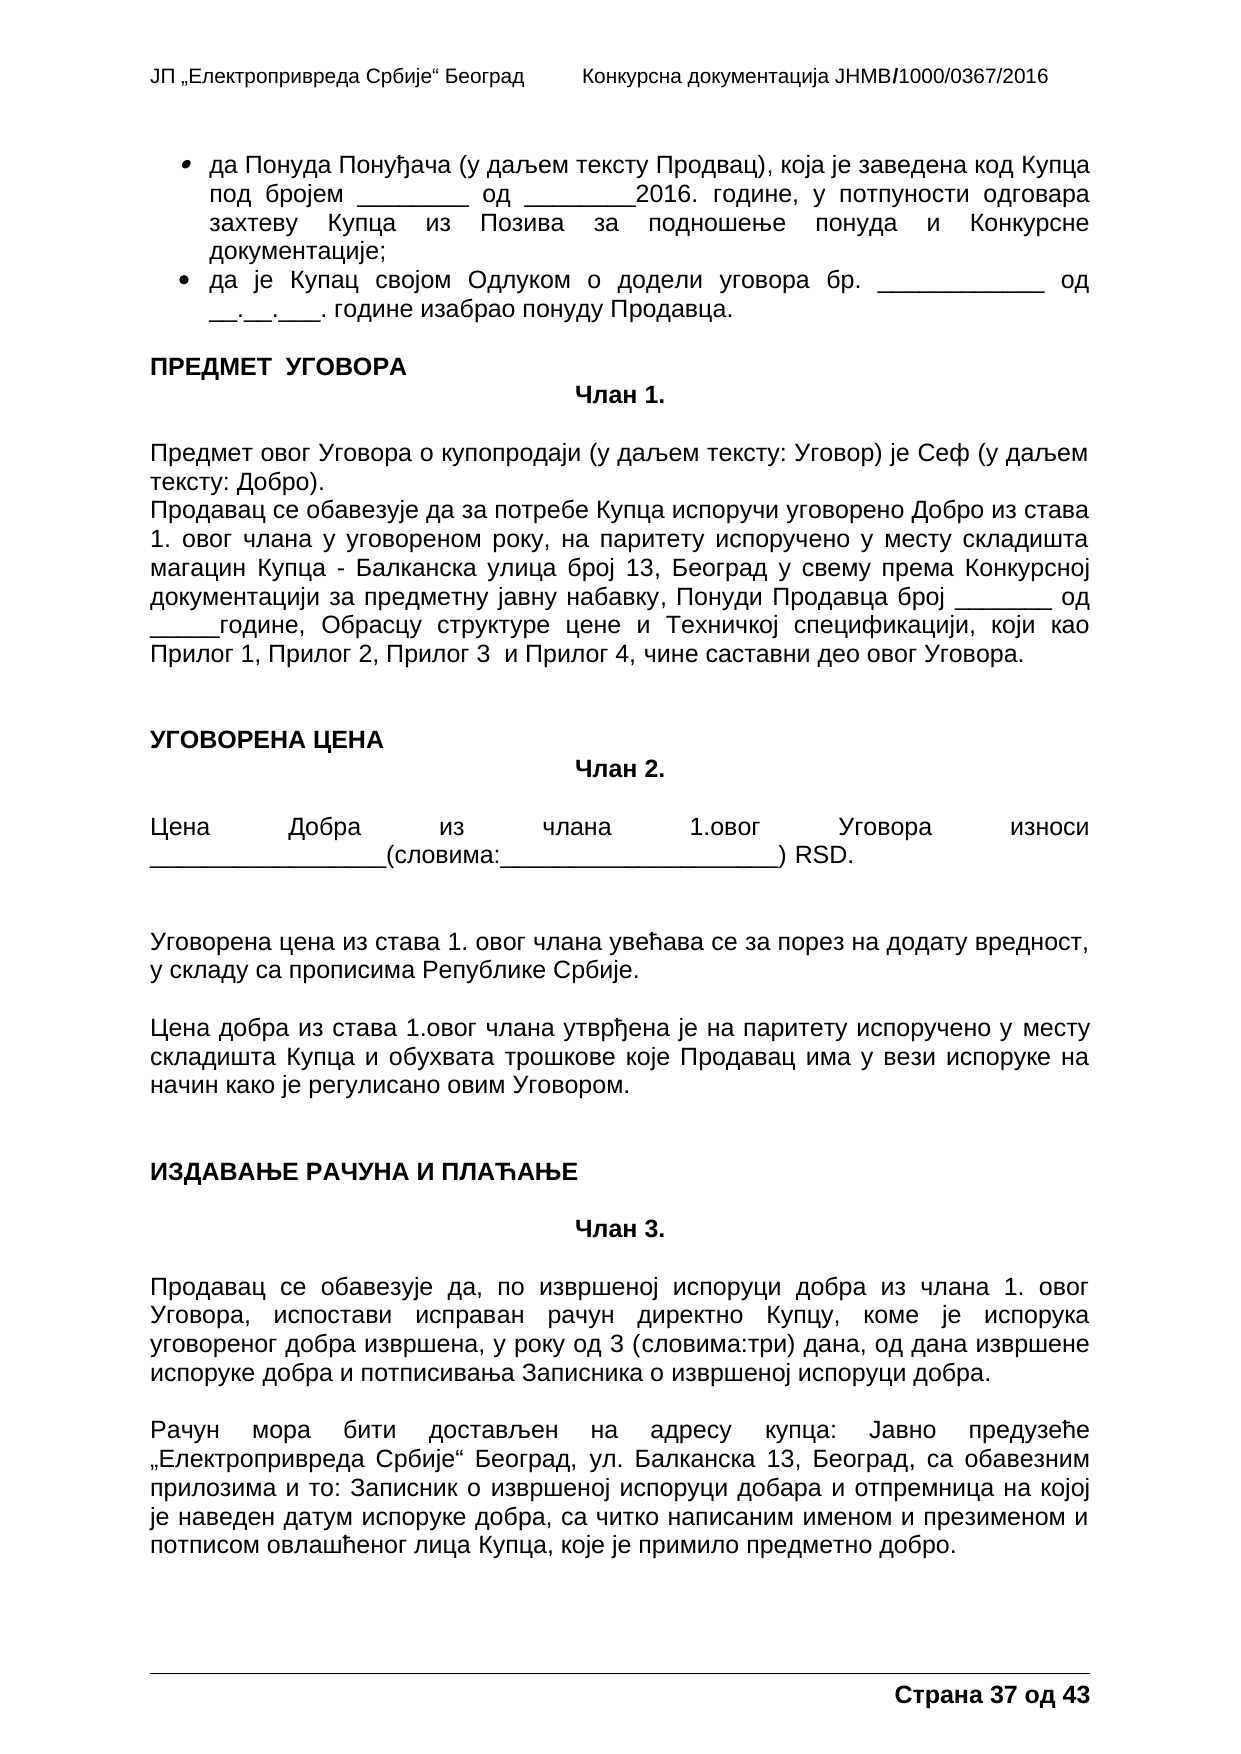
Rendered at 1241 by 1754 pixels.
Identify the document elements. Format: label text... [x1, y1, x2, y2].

text Члан 2. [150, 754, 1090, 783]
text Цена Добра из члана 1.овог Уговора износи _________________(словима:____________________) RSD. [150, 811, 1090, 869]
text ИЗДАВАЊЕ РАЧУНА И ПЛАЋАЊЕ [150, 1156, 1090, 1185]
text Уговорена цена из става 1. овог члана увећава се за порез на додату вредност, у складу са прописима Републике Србије. [150, 926, 1090, 984]
text Члан 1. [150, 380, 1090, 409]
text УГОВОРЕНА ЦЕНА [150, 725, 1090, 754]
text Продавац се обавезује да, по извршеној испоруци добра из члана 1. овог Уговора, испостави исправан рачун директно Купцу, коме је испорука уговореног добра извршена, у року од 3 (словима:три) дана, од дана извршене испоруке добра и потписивања Записника о извршеној испоруци добра. [150, 1271, 1090, 1386]
text Цена добра из става 1.овог члана утврђена је на паритету испоручено у месту складишта Купца и обухвата трошкове које Продавац има у вези испоруке на начин како је регулисано овим Уговором. [150, 1013, 1090, 1099]
text Рачун мора бити достављен на адресу купца: Јавно предузеће „Електропривреда Србије“ Београд, ул. Балканска 13, Београд, са обавезним прилозима и то: Записник о извршеној испоруци добара и отпремница на којој је наведен датум испоруке добра, са читко написаним именом и презименом и потписом овлашћеног лица Купца, које је примило предметно добро. [150, 1415, 1090, 1559]
text да је Купац својом Одлуком о додели уговора бр. ____________ од __.__.___. године изабрао понуду Продавца. [179, 265, 1090, 323]
text ПРЕДМЕТ УГОВОРА [150, 351, 1090, 380]
text Предмет овог Уговора о купопродаји (у даљем тексту: Уговор) је Сеф (у даљем тексту: Добро). [150, 438, 1090, 495]
text да Понуда Понуђача (у даљем тексту Продвац), која је заведена код Купца под бројем ________ од ________2016. године, у потпуности одговара захтеву Купца из Позива за подношење понуда и Конкурсне документације; [179, 150, 1090, 265]
text Продавац се обавезује да за потребе Купца испоручи уговорено Добро из става 1. овог члана у уговореном року, на паритету испоручено у месту складишта магацин Купца - Балканска улица број 13, Београд у свему према Конкурсној документацији за предметну јавну набавку, Понуди Продавца број _______ од _____године, Обрасцу структуре цене и Техничкој спецификацији, који као Прилог 1, Прилог 2, Прилог 3 и Прилог 4, чине саставни део овог Уговора. [150, 495, 1090, 668]
text Члан 3. [150, 1214, 1090, 1243]
